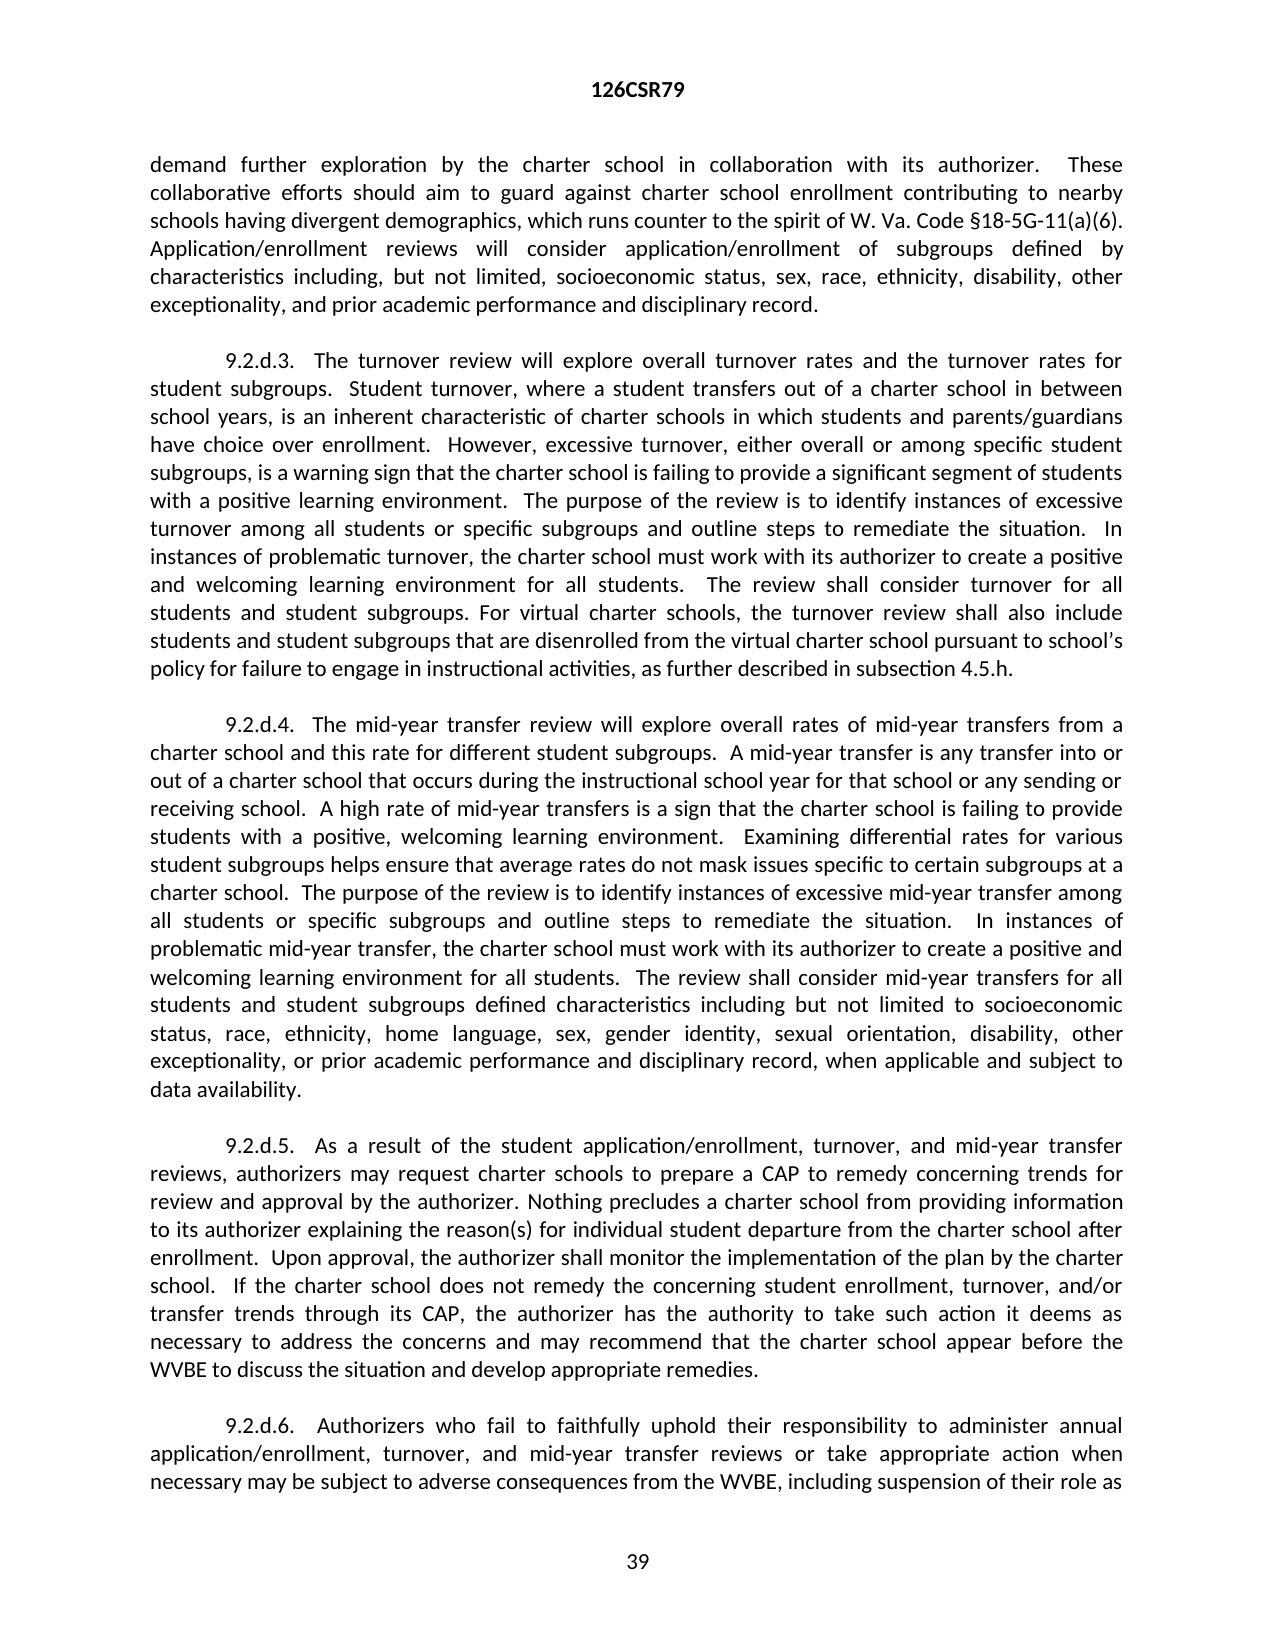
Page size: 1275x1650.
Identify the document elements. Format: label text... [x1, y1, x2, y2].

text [150, 150, 1125, 318]
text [150, 1411, 1125, 1495]
text 9.2.d.4. The mid-year transfer review will explore overall rates of mid-year transfers from a charter school and this rate for different student subgroups. A mid-year transfer is any transfer into or out of a charter school that occurs during the instructional school year for that school or any sending or receiving school. A high rate of mid-year transfers is a sign that the charter school is failing to provide students with a positive, welcoming learning environment. Examining differential rates for various student subgroups helps ensure that average rates do not mask issues specific to certain subgroups at a charter school. The purpose of the review is to identify instances of excessive mid-year transfer among all students or specific subgroups and outline steps to remediate the situation. In instances of problematic mid-year transfer, the charter school must work with its authorizer to create a positive and welcoming learning environment for all students. The review shall consider mid-year transfers for all students and student subgroups defined characteristics including but not limited to socioeconomic status, race, ethnicity, home language, sex, gender identity, sexual orientation, disability, other exceptionality, or prior academic performance and disciplinary record, when applicable and subject to data availability. [150, 710, 1125, 1103]
text 9.2.d.5. As a result of the student application/enrollment, turnover, and mid-year transfer reviews, authorizers may request charter schools to prepare a CAP to remedy concerning trends for review and approval by the authorizer. Nothing precludes a charter school from providing information to its authorizer explaining the reason(s) for individual student departure from the charter school after enrollment. Upon approval, the authorizer shall monitor the implementation of the plan by the charter school. If the charter school does not remedy the concerning student enrollment, turnover, and/or transfer trends through its CAP, the authorizer has the authority to take such action it deems as necessary to address the concerns and may recommend that the charter school appear before the WVBE to discuss the situation and develop appropriate remedies. [150, 1131, 1125, 1383]
text 9.2.d.3. The turnover review will explore overall turnover rates and the turnover rates for student subgroups. Student turnover, where a student transfers out of a charter school in between school years, is an inherent characteristic of charter schools in which students and parents/guardians have choice over enrollment. However, excessive turnover, either overall or among specific student subgroups, is a warning sign that the charter school is failing to provide a significant segment of students with a positive learning environment. The purpose of the review is to identify instances of excessive turnover among all students or specific subgroups and outline steps to remediate the situation. In instances of problematic turnover, the charter school must work with its authorizer to create a positive and welcoming learning environment for all students. The review shall consider turnover for all students and student subgroups. For virtual charter schools, the turnover review shall also include students and student subgroups that are disenrolled from the virtual charter school pursuant to school’s policy for failure to engage in instructional activities, as further described in subsection 4.5.h. [150, 346, 1125, 682]
